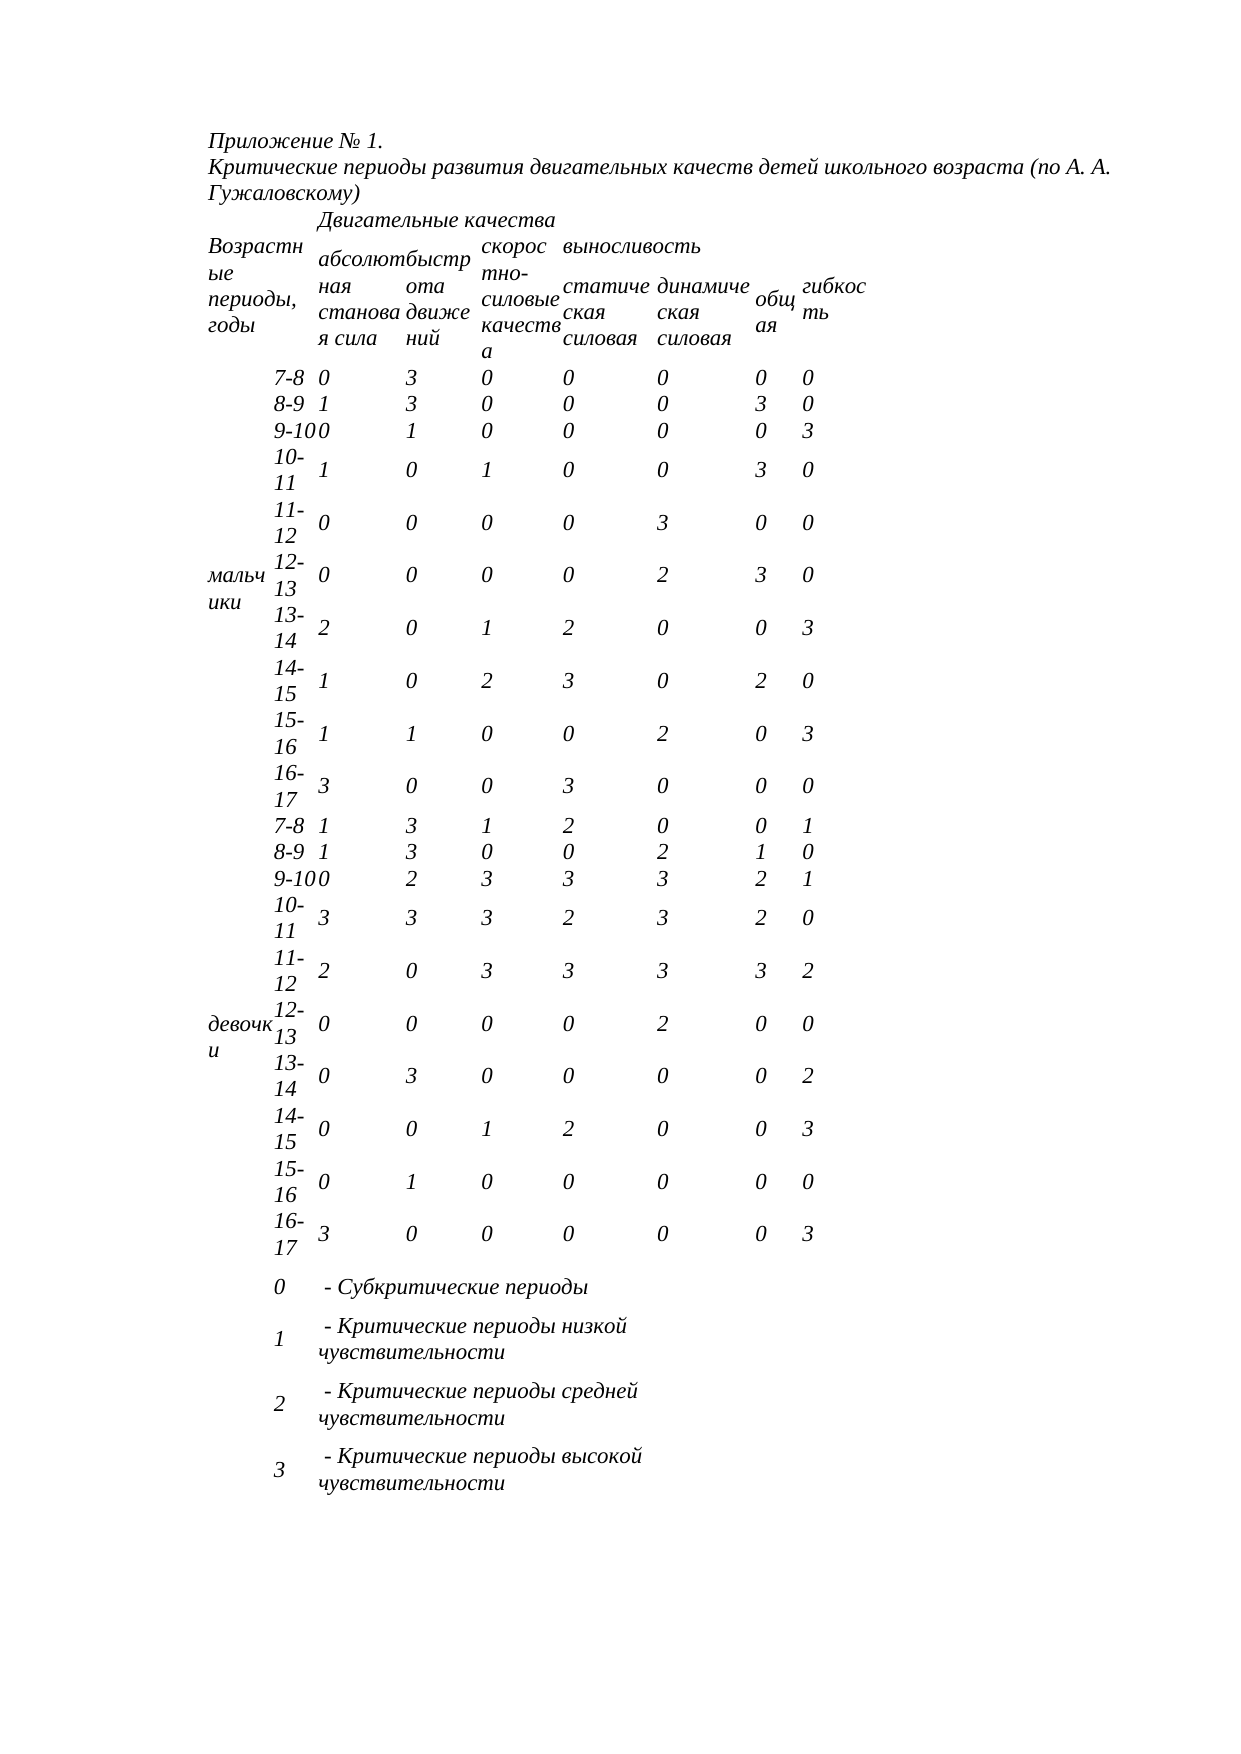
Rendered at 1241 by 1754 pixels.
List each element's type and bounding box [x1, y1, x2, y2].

table_header [208, 118, 1121, 1636]
